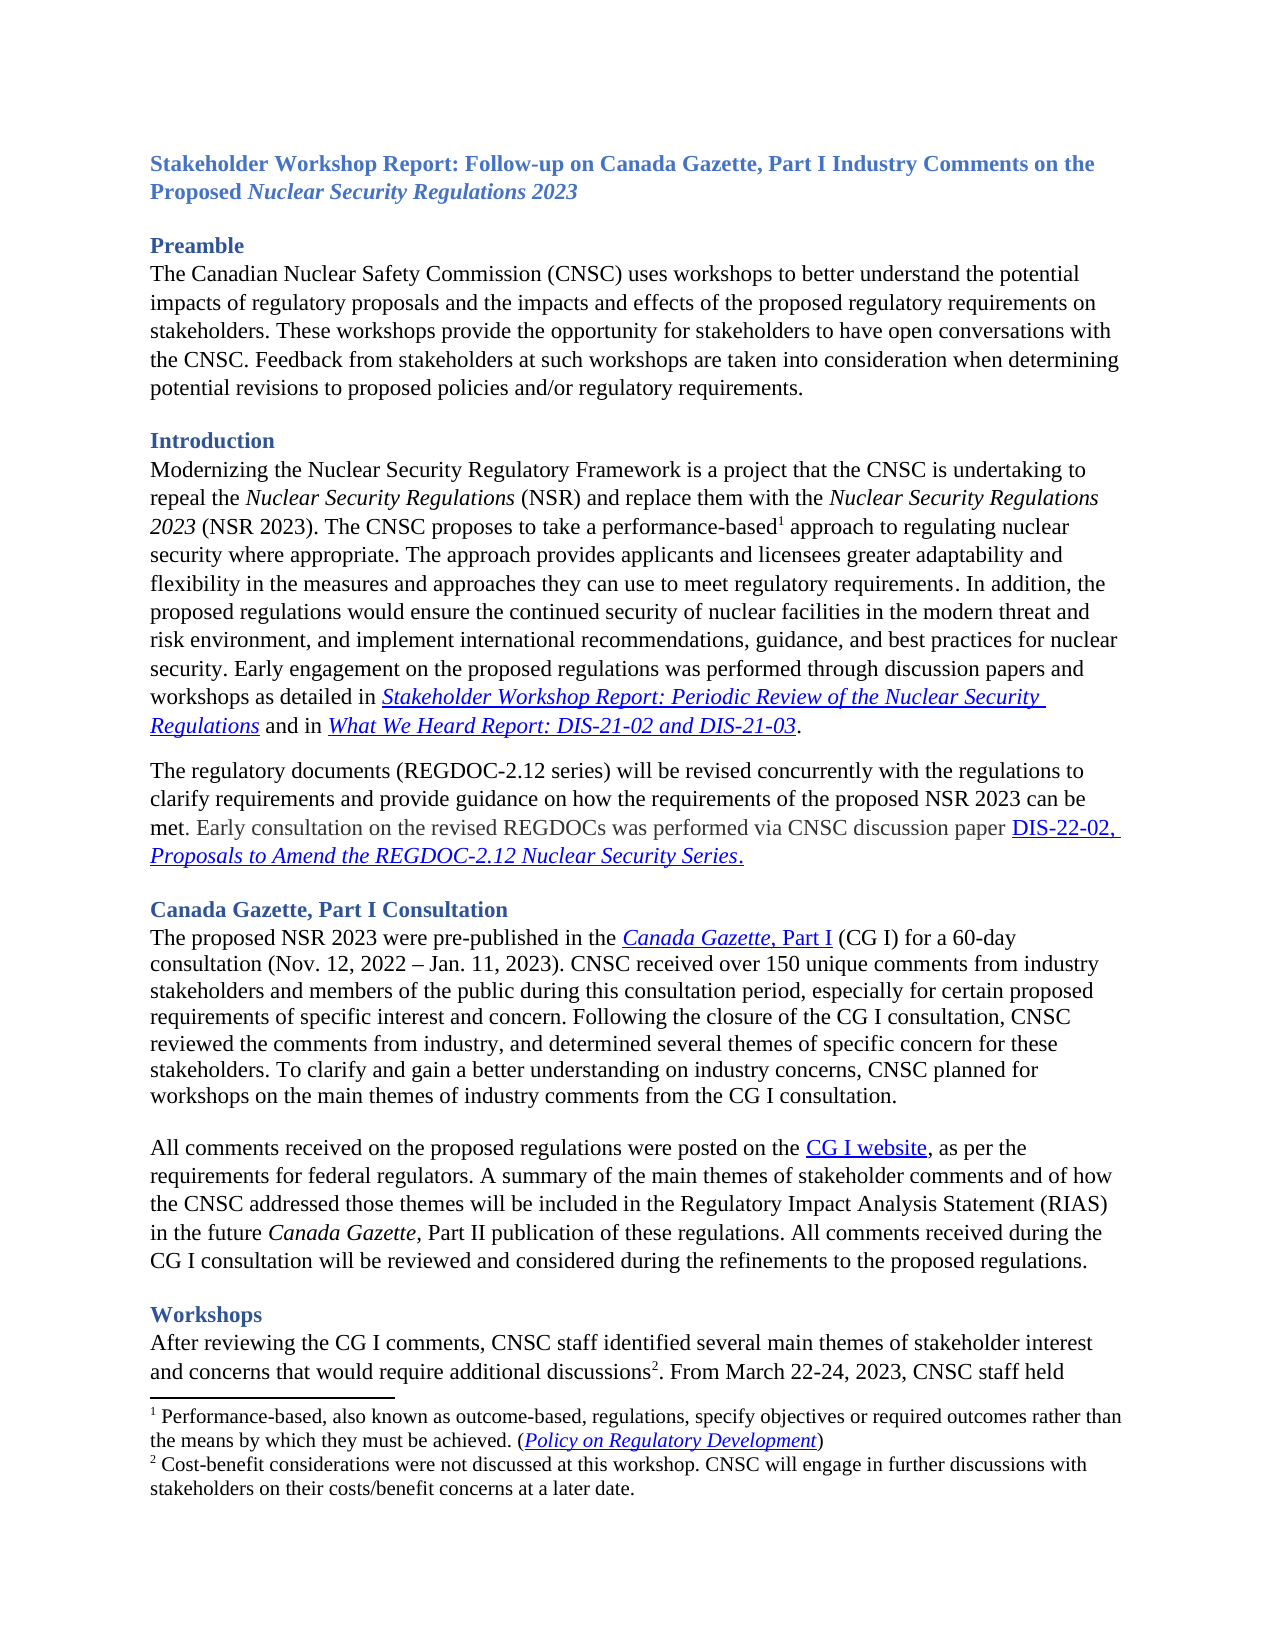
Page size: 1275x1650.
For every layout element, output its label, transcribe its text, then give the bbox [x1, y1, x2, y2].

subtitle Introduction [150, 427, 1125, 454]
text The regulatory documents (REGDOC-2.12 series) will be revised concurrently with the regulations to clarify requirements and provide guidance on how the requirements of the proposed NSR 2023 can be met. Early consultation on the revised REGDOCs was performed via CNSC discussion paper DIS-22-02, Proposals to Amend the REGDOC-2.12 Nuclear Security Series. [150, 757, 1125, 869]
subtitle Preamble [150, 232, 1125, 258]
text Stakeholder Workshop Report: Follow-up on Canada Gazette, Part I Industry Comments on the Proposed Nuclear Security Regulations 2023 [150, 150, 1125, 205]
text Modernizing the Nuclear Security Regulatory Framework is a project that the CNSC is undertaking to repeal the Nuclear Security Regulations (NSR) and replace them with the Nuclear Security Regulations 2023 (NSR 2023). The CNSC proposes to take a performance-based approach to regulating nuclear security where appropriate. The approach provides applicants and licensees greater adaptability and flexibility in the measures and approaches they can use to meet regulatory requirements. In addition, the proposed regulations would ensure the continued security of nuclear facilities in the modern threat and risk environment, and implement international recommendations, guidance, and best practices for nuclear security. Early engagement on the proposed regulations was performed through discussion papers and workshops as detailed in Stakeholder Workshop Report: Periodic Review of the Nuclear Security Regulations and in What We Heard Report: DIS-21-02 and DIS-21-03. [150, 456, 1125, 738]
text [150, 1329, 1125, 1384]
subtitle Canada Gazette, Part I Consultation [150, 896, 1125, 922]
subtitle Workshops [150, 1301, 1125, 1327]
text The Canadian Nuclear Safety Commission (CNSC) uses workshops to better understand the potential impacts of regulatory proposals and the impacts and effects of the proposed regulatory requirements on stakeholders. These workshops provide the opportunity for stakeholders to have open conversations with the CNSC. Feedback from stakeholders at such workshops are taken into consideration when determining potential revisions to proposed policies and/or regulatory requirements. [150, 260, 1125, 400]
text All comments received on the proposed regulations were posted on the CG I website, as per the requirements for federal regulators. A summary of the main themes of stakeholder comments and of how the CNSC addressed those themes will be included in the Regulatory Impact Analysis Statement (RIAS) in the future Canada Gazette, Part II publication of these regulations. All comments received during the CG I consultation will be reviewed and considered during the refinements to the proposed regulations. [150, 1134, 1125, 1274]
text The proposed NSR 2023 were pre-published in the Canada Gazette, Part I (CG I) for a 60-day consultation (Nov. 12, 2022 – Jan. 11, 2023). CNSC received over 150 unique comments from industry stakeholders and members of the public during this consultation period, especially for certain proposed requirements of specific interest and concern. Following the closure of the CG I consultation, CNSC reviewed the comments from industry, and determined several themes of specific concern for these stakeholders. To clarify and gain a better understanding on industry concerns, CNSC planned for workshops on the main themes of industry comments from the CG I consultation. [150, 924, 1125, 1109]
